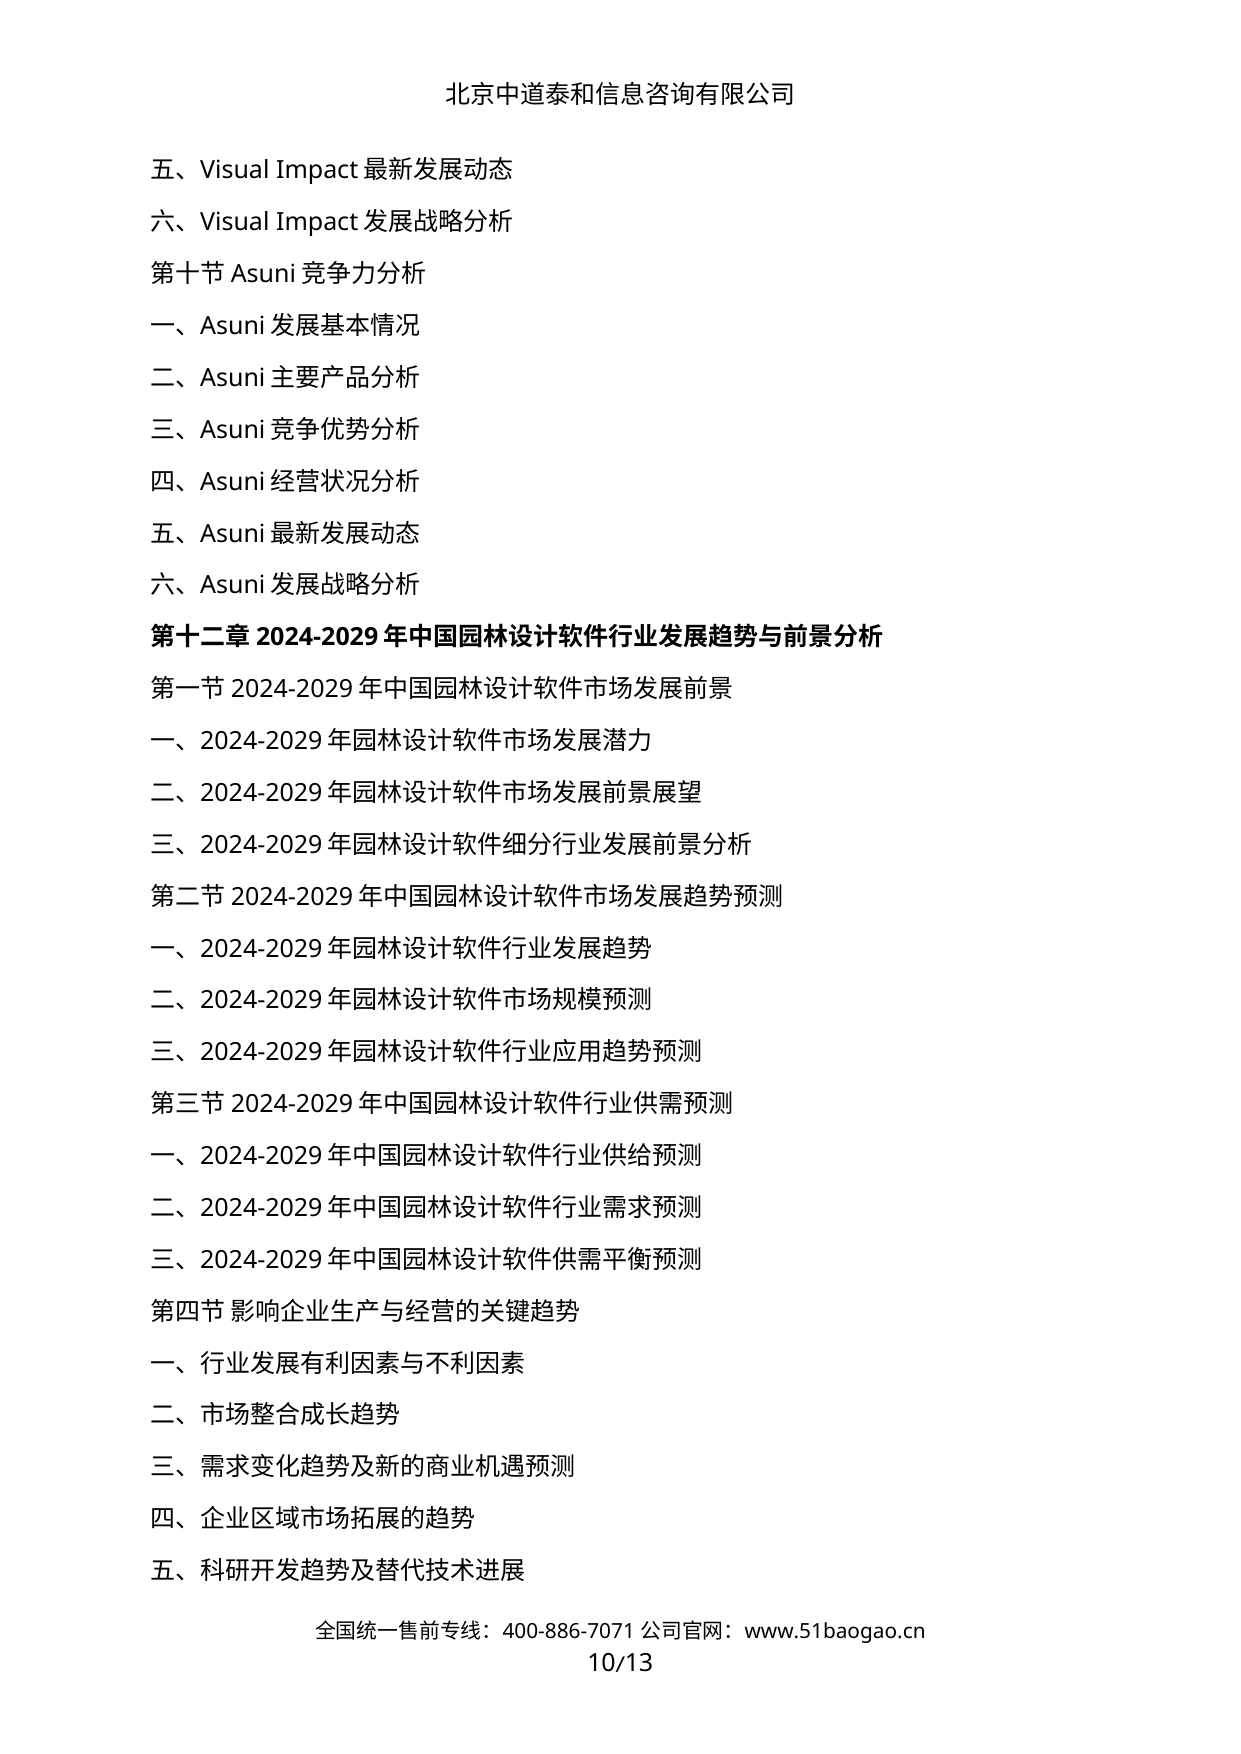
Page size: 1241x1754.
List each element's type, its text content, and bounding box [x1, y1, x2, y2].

text 六、Asuni发展战略分析 [150, 565, 1090, 601]
text 五、Asuni最新发展动态 [150, 513, 1090, 549]
text 第三节 2024-2029年中国园林设计软件行业供需预测 [150, 1084, 1090, 1120]
text 一、Asuni发展基本情况 [150, 306, 1090, 342]
text 二、2024-2029年园林设计软件市场规模预测 [150, 980, 1090, 1016]
text 一、2024-2029年中国园林设计软件行业供给预测 [150, 1136, 1090, 1172]
text 三、2024-2029年中国园林设计软件供需平衡预测 [150, 1239, 1090, 1276]
text 二、市场整合成长趋势 [150, 1395, 1090, 1431]
text 一、2024-2029年园林设计软件行业发展趋势 [150, 928, 1090, 964]
text 三、2024-2029年园林设计软件行业应用趋势预测 [150, 1032, 1090, 1068]
text 一、2024-2029年园林设计软件市场发展潜力 [150, 721, 1090, 757]
text 二、2024-2029年中国园林设计软件行业需求预测 [150, 1187, 1090, 1224]
text 四、企业区域市场拓展的趋势 [150, 1499, 1090, 1535]
text 五、Visual Impact最新发展动态 [150, 150, 1090, 186]
text 四、Asuni经营状况分析 [150, 461, 1090, 497]
text 第十二章 2024-2029年中国园林设计软件行业发展趋势与前景分析 [150, 617, 1090, 653]
text 三、2024-2029年园林设计软件细分行业发展前景分析 [150, 824, 1090, 861]
text 第一节 2024-2029年中国园林设计软件市场发展前景 [150, 669, 1090, 705]
text 二、Asuni主要产品分析 [150, 357, 1090, 394]
text 二、2024-2029年园林设计软件市场发展前景展望 [150, 772, 1090, 809]
text 六、Visual Impact发展战略分析 [150, 202, 1090, 238]
text 第二节 2024-2029年中国园林设计软件市场发展趋势预测 [150, 876, 1090, 912]
text 五、科研开发趋势及替代技术进展 [150, 1551, 1090, 1587]
text 一、行业发展有利因素与不利因素 [150, 1343, 1090, 1379]
text 三、需求变化趋势及新的商业机遇预测 [150, 1447, 1090, 1483]
text 三、Asuni竞争优势分析 [150, 409, 1090, 446]
text 第四节 影响企业生产与经营的关键趋势 [150, 1291, 1090, 1327]
text 第十节 Asuni竞争力分析 [150, 254, 1090, 290]
